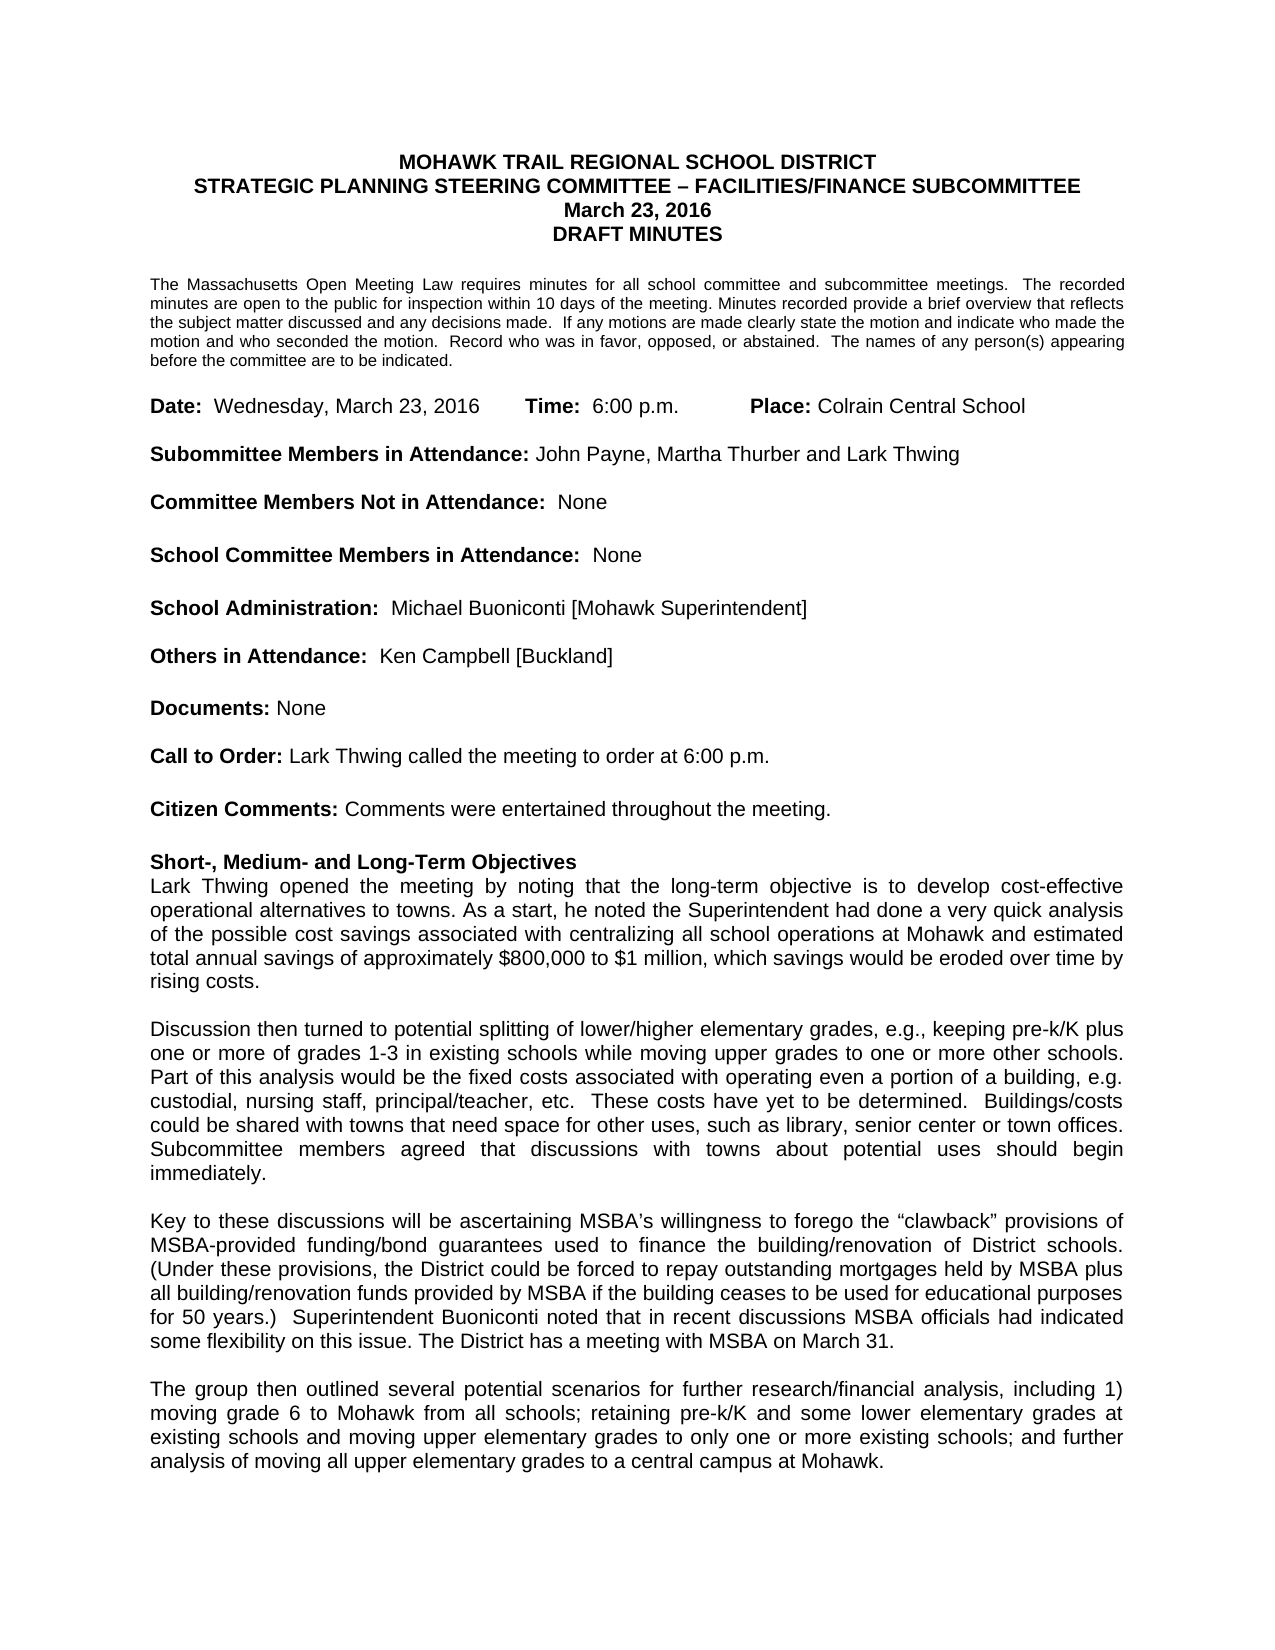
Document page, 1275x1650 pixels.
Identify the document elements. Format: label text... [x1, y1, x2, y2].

text School Committee Members in Attendance: None [150, 543, 1125, 567]
text Short-, Medium- and Long-Term Objectives [150, 849, 1125, 873]
text The group then outlined several potential scenarios for further research/financial analysis, including 1) moving grade 6 to Mohawk from all schools; retaining pre-k/K and some lower elementary grades at existing schools and moving upper elementary grades to only one or more existing schools; and further analysis of moving all upper elementary grades to a central campus at Mohawk. [150, 1377, 1125, 1472]
text Call to Order: Lark Thwing called the meeting to order at 6:00 p.m. [150, 744, 1125, 768]
text MOHAWK TRAIL REGIONAL SCHOOL DISTRICT [150, 150, 1125, 174]
text March 23, 2016 [150, 198, 1125, 222]
text Committee Members Not in Attendance: None [150, 490, 1125, 514]
text DRAFT MINUTES [150, 222, 1125, 246]
text The Massachusetts Open Meeting Law requires minutes for all school committee and subcommittee meetings. The recorded minutes are open to the public for inspection within 10 days of the meeting. Minutes recorded provide a brief overview that reflects the subject matter discussed and any decisions made. If any motions are made clearly state the motion and indicate who made the motion and who seconded the motion. Record who was in favor, opposed, or abstained. The names of any person(s) appearing before the committee are to be indicated. [150, 274, 1125, 370]
text STRATEGIC PLANNING STEERING COMMITTEE – FACILITIES/FINANCE SUBCOMMITTEE [150, 174, 1125, 198]
text Subommittee Members in Attendance: John Payne, Martha Thurber and Lark Thwing [150, 442, 1125, 466]
text Date: Wednesday, March 23, 2016 Time: 6:00 p.m. Place: Colrain Central School [150, 394, 1125, 418]
text Documents: None [150, 696, 1125, 720]
text Discussion then turned to potential splitting of lower/higher elementary grades, e.g., keeping pre-k/K plus one or more of grades 1-3 in existing schools while moving upper grades to one or more other schools. Part of this analysis would be the fixed costs associated with operating even a portion of a building, e.g. custodial, nursing staff, principal/teacher, etc. These costs have yet to be determined. Buildings/costs could be shared with towns that need space for other uses, such as library, senior center or town offices. Subcommittee members agreed that discussions with towns about potential uses should begin immediately. [150, 1017, 1125, 1185]
text Key to these discussions will be ascertaining MSBA’s willingness to forego the “clawback” provisions of MSBA-provided funding/bond guarantees used to finance the building/renovation of District schools. (Under these provisions, the District could be forced to repay outstanding mortgages held by MSBA plus all building/renovation funds provided by MSBA if the building ceases to be used for educational purposes for 50 years.) Superintendent Buoniconti noted that in recent discussions MSBA officials had indicated some flexibility on this issue. The District has a meeting with MSBA on March 31. [150, 1209, 1125, 1353]
text Lark Thwing opened the meeting by noting that the long-term objective is to develop cost-effective operational alternatives to towns. As a start, he noted the Superintendent had done a very quick analysis of the possible cost savings associated with centralizing all school operations at Mohawk and estimated total annual savings of approximately $800,000 to $1 million, which savings would be eroded over time by rising costs. [150, 873, 1125, 993]
text Citizen Comments: Comments were entertained throughout the meeting. [150, 797, 1125, 821]
text School Administration: Michael Buoniconti [Mohawk Superintendent] [150, 596, 1125, 619]
text Others in Attendance: Ken Campbell [Buckland] [150, 643, 1125, 667]
